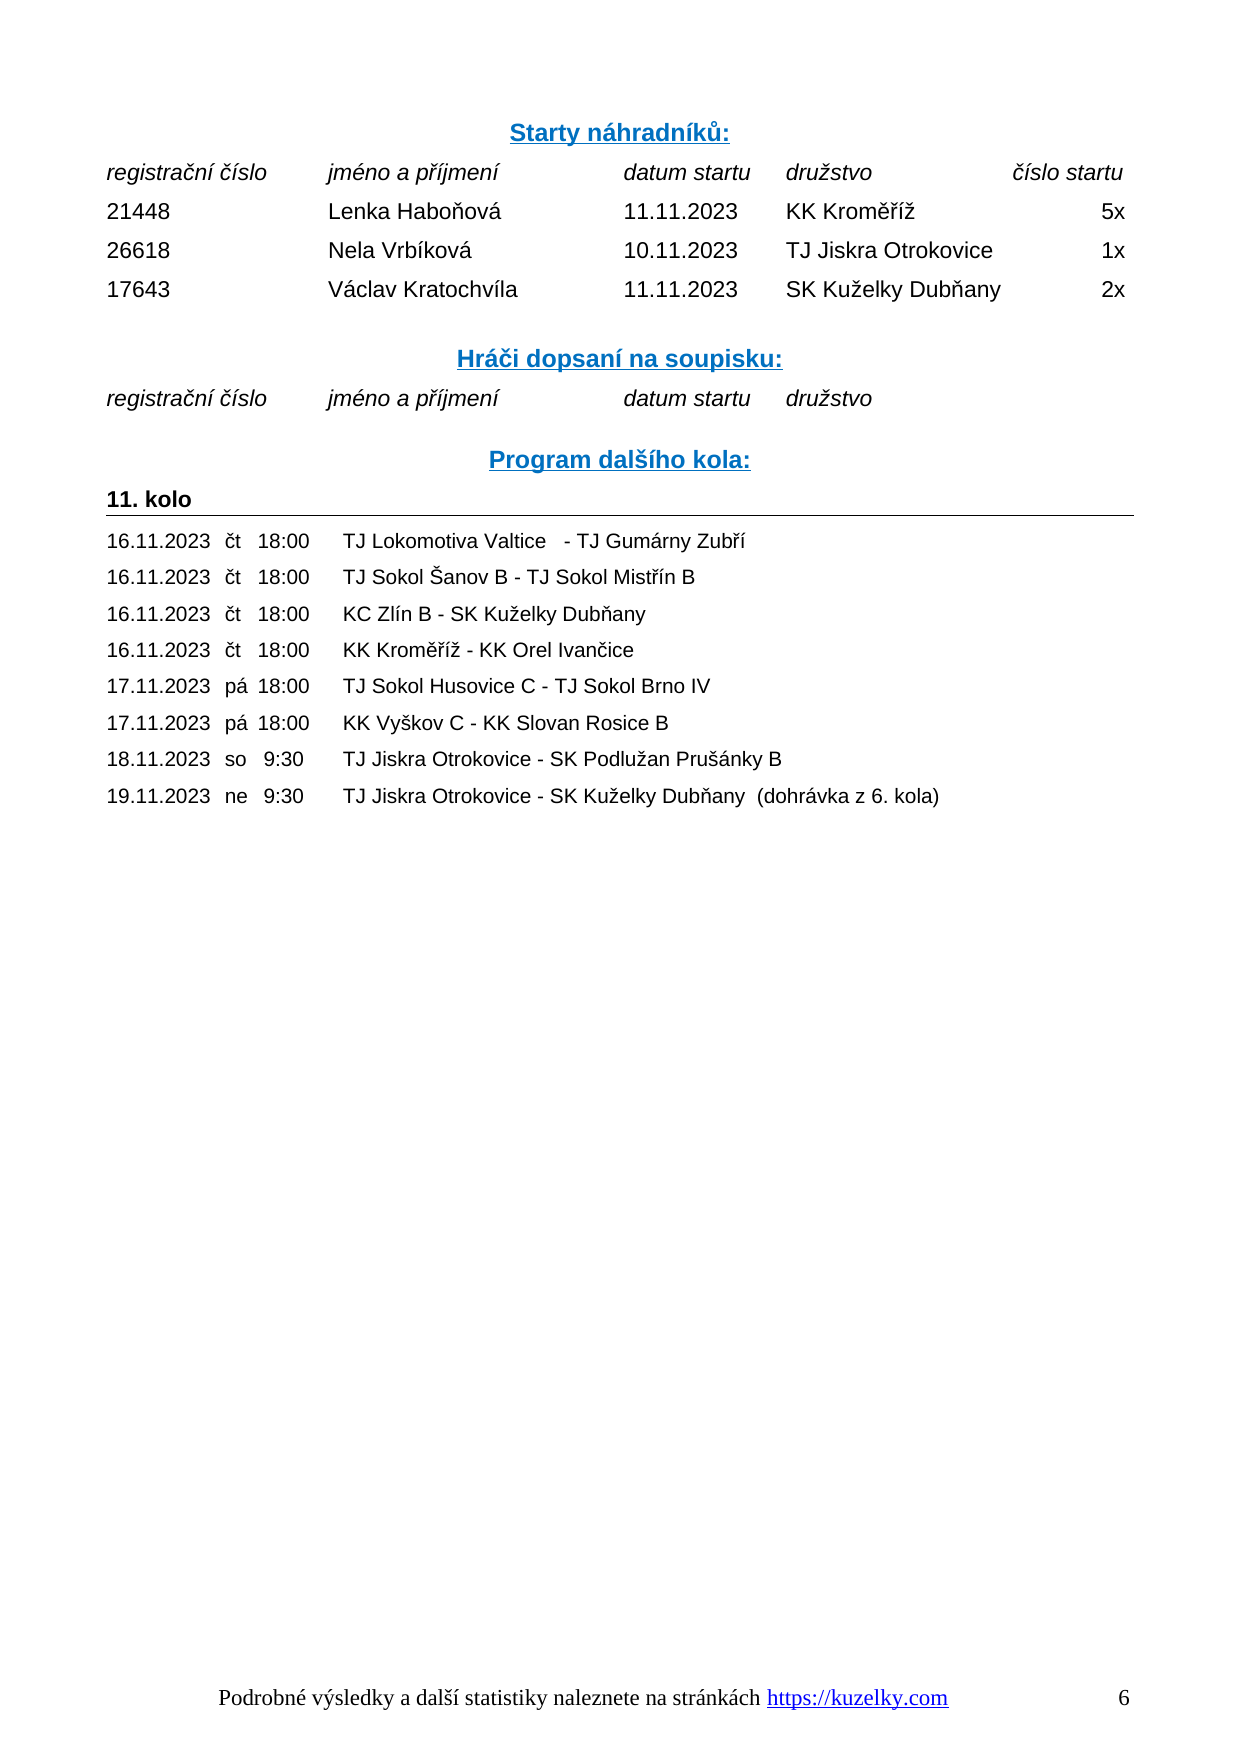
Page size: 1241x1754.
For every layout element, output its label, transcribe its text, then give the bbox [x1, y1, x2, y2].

text registrační číslo jméno a příjmení datum startu družstvo [106, 385, 1134, 411]
text Hráči dopsaní na soupisku: [94, 315, 1145, 372]
text 16.11.2023 čt 18:00 TJ Lokomotiva Valtice - TJ Gumárny Zubří [106, 528, 1134, 552]
text 17.11.2023 pá 18:00 TJ Sokol Husovice C - TJ Sokol Brno IV [106, 674, 1134, 698]
text 17.11.2023 pá 18:00 KK Vyškov C - KK Slovan Rosice B [106, 711, 1134, 735]
text 19.11.2023 ne 9:30 TJ Jiskra Otrokovice - SK Kuželky Dubňany (dohrávka z 6. kola) [106, 784, 1134, 808]
text 16.11.2023 čt 18:00 TJ Sokol Šanov B - TJ Sokol Mistřín B [106, 565, 1134, 589]
text 17643 Václav Kratochvíla 11.11.2023 SK Kuželky Dubňany 2x [106, 276, 1134, 302]
text 11. kolo [106, 486, 1134, 515]
text Program dalšího kola: [94, 445, 1145, 474]
text registrační číslo jméno a příjmení datum startu družstvo číslo startu [106, 159, 1134, 186]
text 18.11.2023 so 9:30 TJ Jiskra Otrokovice - SK Podlužan Prušánky B [106, 747, 1134, 771]
text 26618 Nela Vrbíková 10.11.2023 TJ Jiskra Otrokovice 1x [106, 237, 1134, 263]
text Starty náhradníků: [94, 118, 1145, 147]
text 16.11.2023 čt 18:00 KC Zlín B - SK Kuželky Dubňany [106, 601, 1134, 625]
text 16.11.2023 čt 18:00 KK Kroměříž - KK Orel Ivančice [106, 638, 1134, 662]
text 21448 Lenka Haboňová 11.11.2023 KK Kroměříž 5x [106, 198, 1134, 224]
